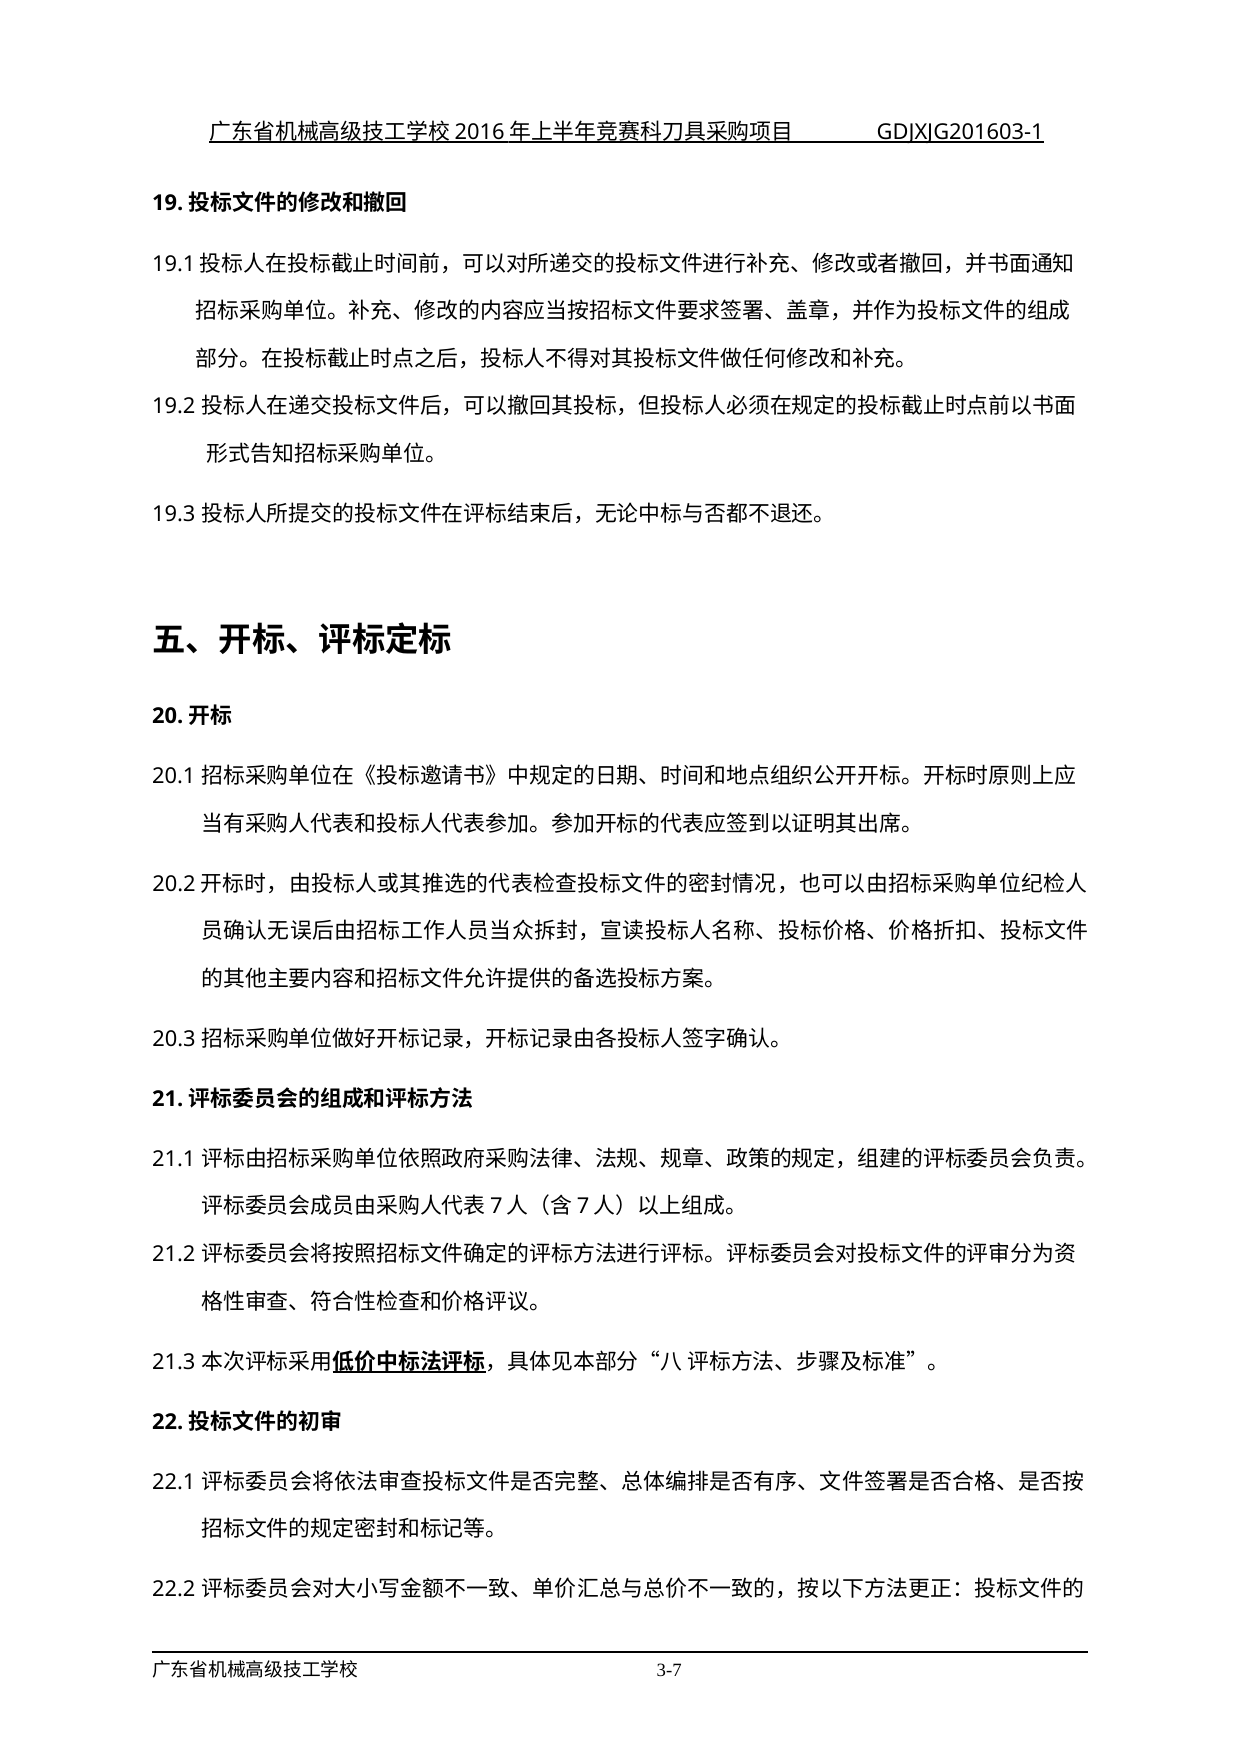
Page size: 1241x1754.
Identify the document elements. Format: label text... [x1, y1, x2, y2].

text 19.1投标人在投标截止时间前，可以对所递交的投标文件进行补充、修改或者撤回，并书面通知招标采购单位。补充、修改的内容应当按招标文件要求签署、盖章，并作为投标文件的组成部分。在投标截止时点之后，投标人不得对其投标文件做任何修改和补充。 [152, 246, 1088, 372]
text 22.1 评标委员会将依法审查投标文件是否完整、总体编排是否有序、文件签署是否合格、是否按招标文件的规定密封和标记等。 [152, 1464, 1088, 1543]
text 19.3 投标人所提交的投标文件在评标结束后，无论中标与否都不退还。 [152, 496, 1085, 527]
text 20.1 招标采购单位在《投标邀请书》中规定的日期、时间和地点组织公开开标。开标时原则上应当有采购人代表和投标人代表参加。参加开标的代表应签到以证明其出席。 [152, 758, 1088, 837]
text 五、开标、评标定标 [152, 613, 1088, 661]
text 21. 评标委员会的组成和评标方法 [152, 1081, 1088, 1112]
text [152, 1571, 1088, 1603]
text 21.1 评标由招标采购单位依照政府采购法律、法规、规章、政策的规定，组建的评标委员会负责。评标委员会成员由采购人代表7人（含7人）以上组成。 [152, 1141, 1085, 1220]
text 21.3 本次评标采用低价中标法评标，具体见本部分“八 评标方法、步骤及标准”。 [152, 1344, 1088, 1375]
text 20.2开标时，由投标人或其推选的代表检查投标文件的密封情况，也可以由招标采购单位纪检人员确认无误后由招标工作人员当众拆封，宣读投标人名称、投标价格、价格折扣、投标文件的其他主要内容和招标文件允许提供的备选投标方案。 [152, 866, 1088, 992]
text 19.2 投标人在递交投标文件后，可以撤回其投标，但投标人必须在规定的投标截止时点前以书面形式告知招标采购单位。 [152, 388, 1085, 467]
text 19. 投标文件的修改和撤回 [152, 185, 1085, 217]
text 22. 投标文件的初审 [152, 1404, 1088, 1436]
text 21.2 评标委员会将按照招标文件确定的评标方法进行评标。评标委员会对投标文件的评审分为资格性审查、符合性检查和价格评议。 [152, 1236, 1085, 1315]
text 20.3 招标采购单位做好开标记录，开标记录由各投标人签字确认。 [152, 1021, 1088, 1052]
text 20. 开标 [152, 698, 1088, 729]
